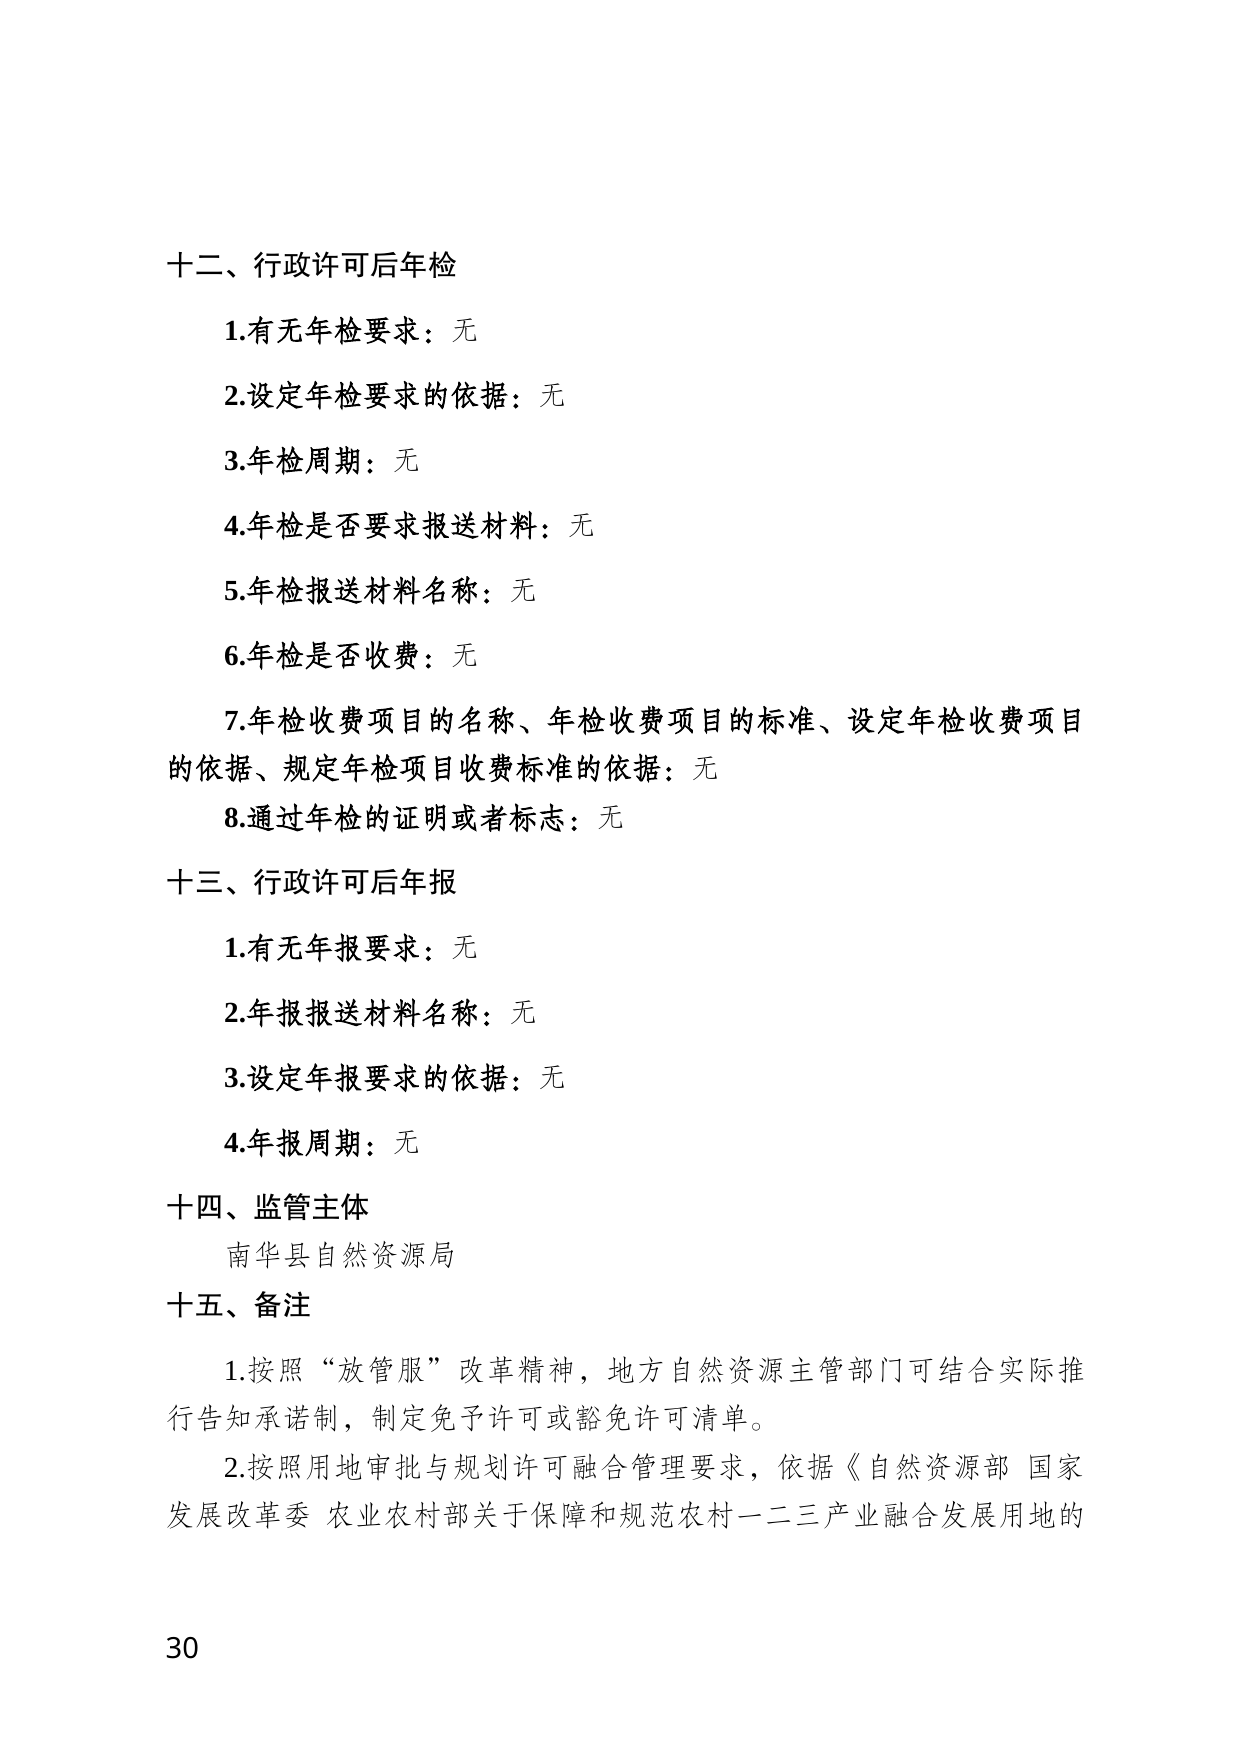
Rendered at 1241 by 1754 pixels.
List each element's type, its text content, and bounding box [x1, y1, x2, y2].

list 1.有无年报要求：无 [165, 915, 1087, 980]
list 2.设定年检要求的依据：无 [165, 363, 1087, 428]
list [165, 1435, 1087, 1533]
list 6.年检是否收费：无 [165, 623, 1087, 688]
list 1.有无年检要求：无 [165, 298, 1087, 363]
list 2.年报报送材料名称：无 [165, 980, 1087, 1045]
list 3.设定年报要求的依据：无 [165, 1045, 1087, 1110]
list 十二、行政许可后年检 [165, 233, 1087, 298]
list 4.年检是否要求报送材料：无 [165, 493, 1087, 558]
list 5.年检报送材料名称：无 [165, 558, 1087, 623]
list 4.年报周期：无 [165, 1110, 1087, 1175]
list 7.年检收费项目的名称、年检收费项目的标准、设定年检收费项目的依据、规定年检项目收费标准的依据：无 [165, 688, 1087, 785]
list 8.通过年检的证明或者标志：无 [165, 785, 1087, 850]
list 十四、监管主体 [165, 1175, 1087, 1240]
list 3.年检周期：无 [165, 428, 1087, 493]
list 1.按照“放管服”改革精神，地方自然资源主管部门可结合实际推行告知承诺制，制定免予许可或豁免许可清单。 [165, 1338, 1087, 1435]
list 十三、行政许可后年报 [165, 850, 1087, 915]
list 南华县自然资源局 [165, 1240, 1087, 1273]
list 十五、备注 [165, 1273, 1087, 1338]
